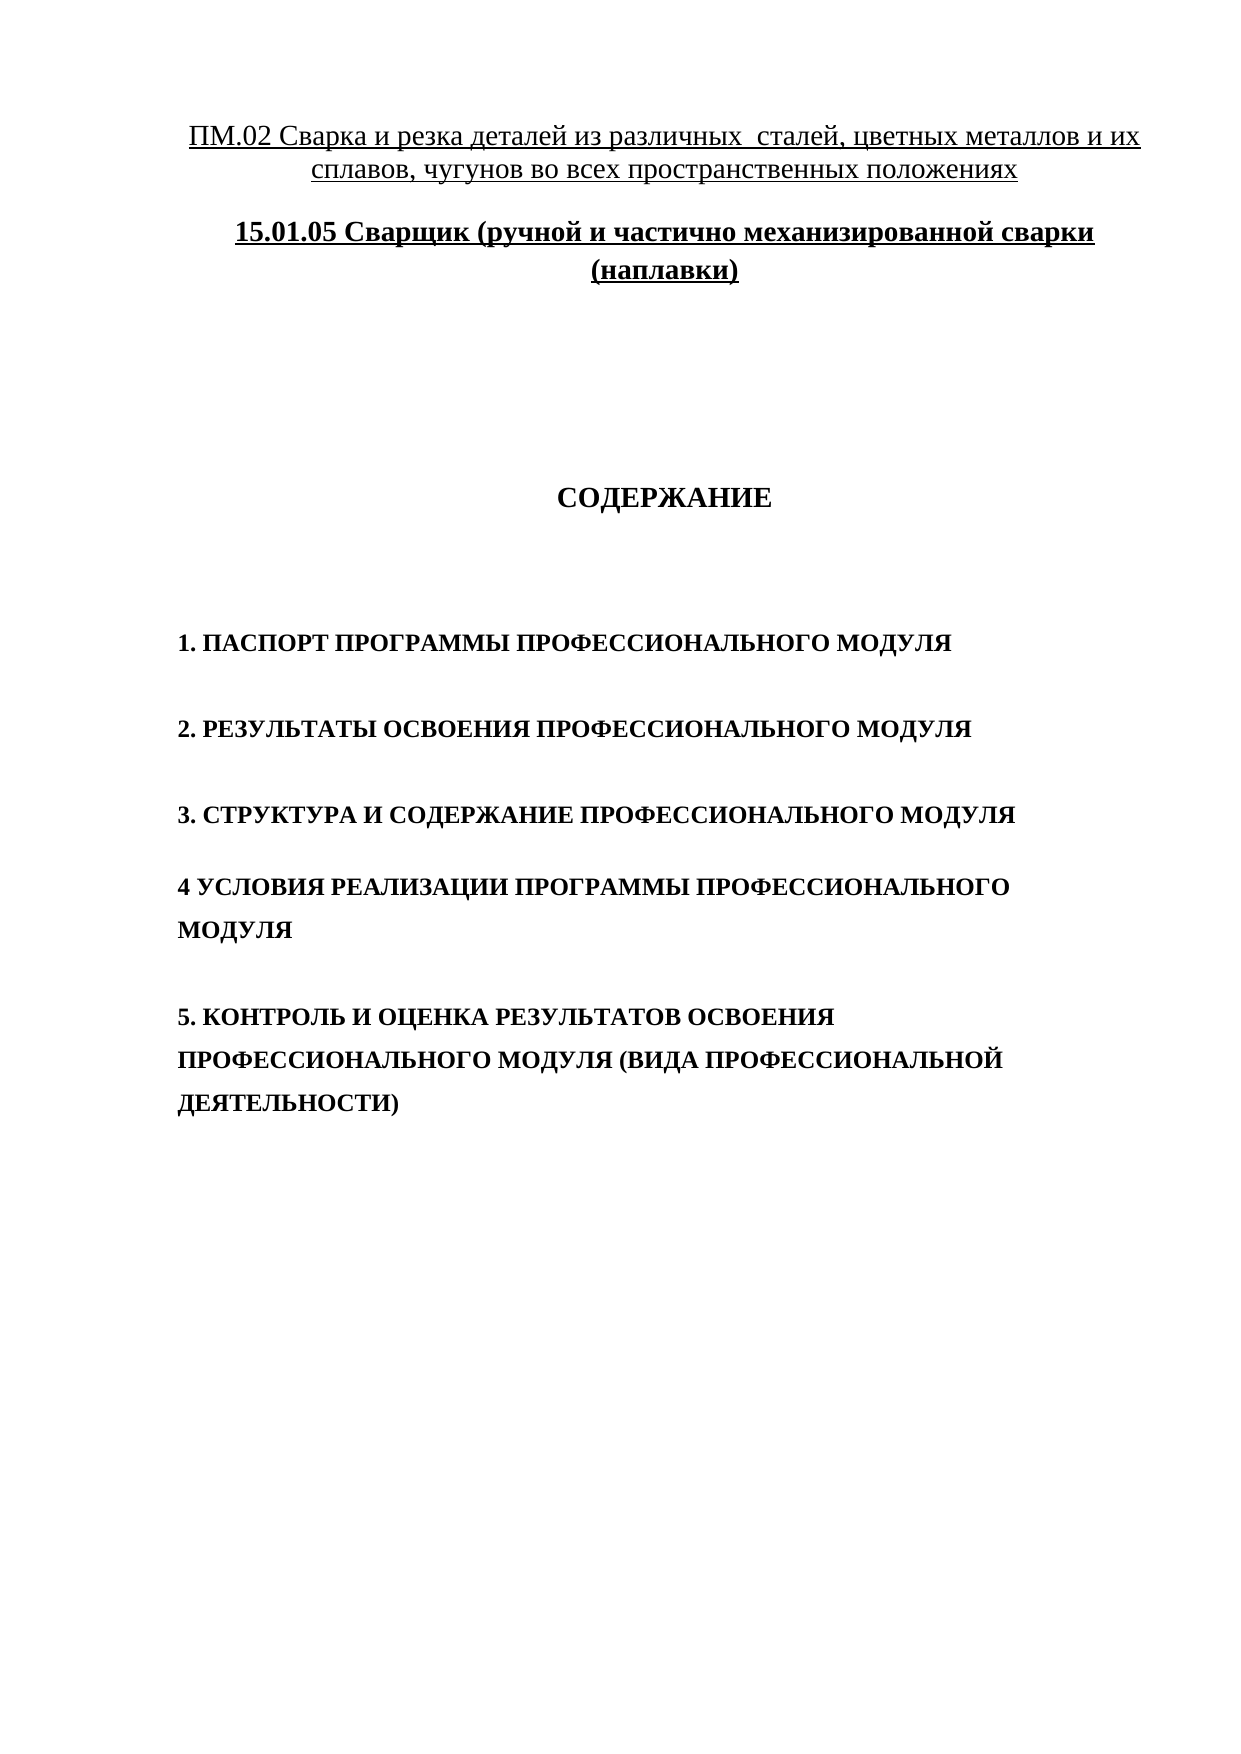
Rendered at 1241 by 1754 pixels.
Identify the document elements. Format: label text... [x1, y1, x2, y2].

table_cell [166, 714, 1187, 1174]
text 15.01.05 Сварщик (ручной и частично механизированной сварки (наплавки) [177, 214, 1152, 286]
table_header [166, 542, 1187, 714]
text ПМ.02 Сварка и резка деталей из различных сталей, цветных металлов и их сплавов, чугунов во всех пространственных положениях [177, 118, 1152, 185]
text СОДЕРЖАНИЕ [177, 480, 1152, 513]
